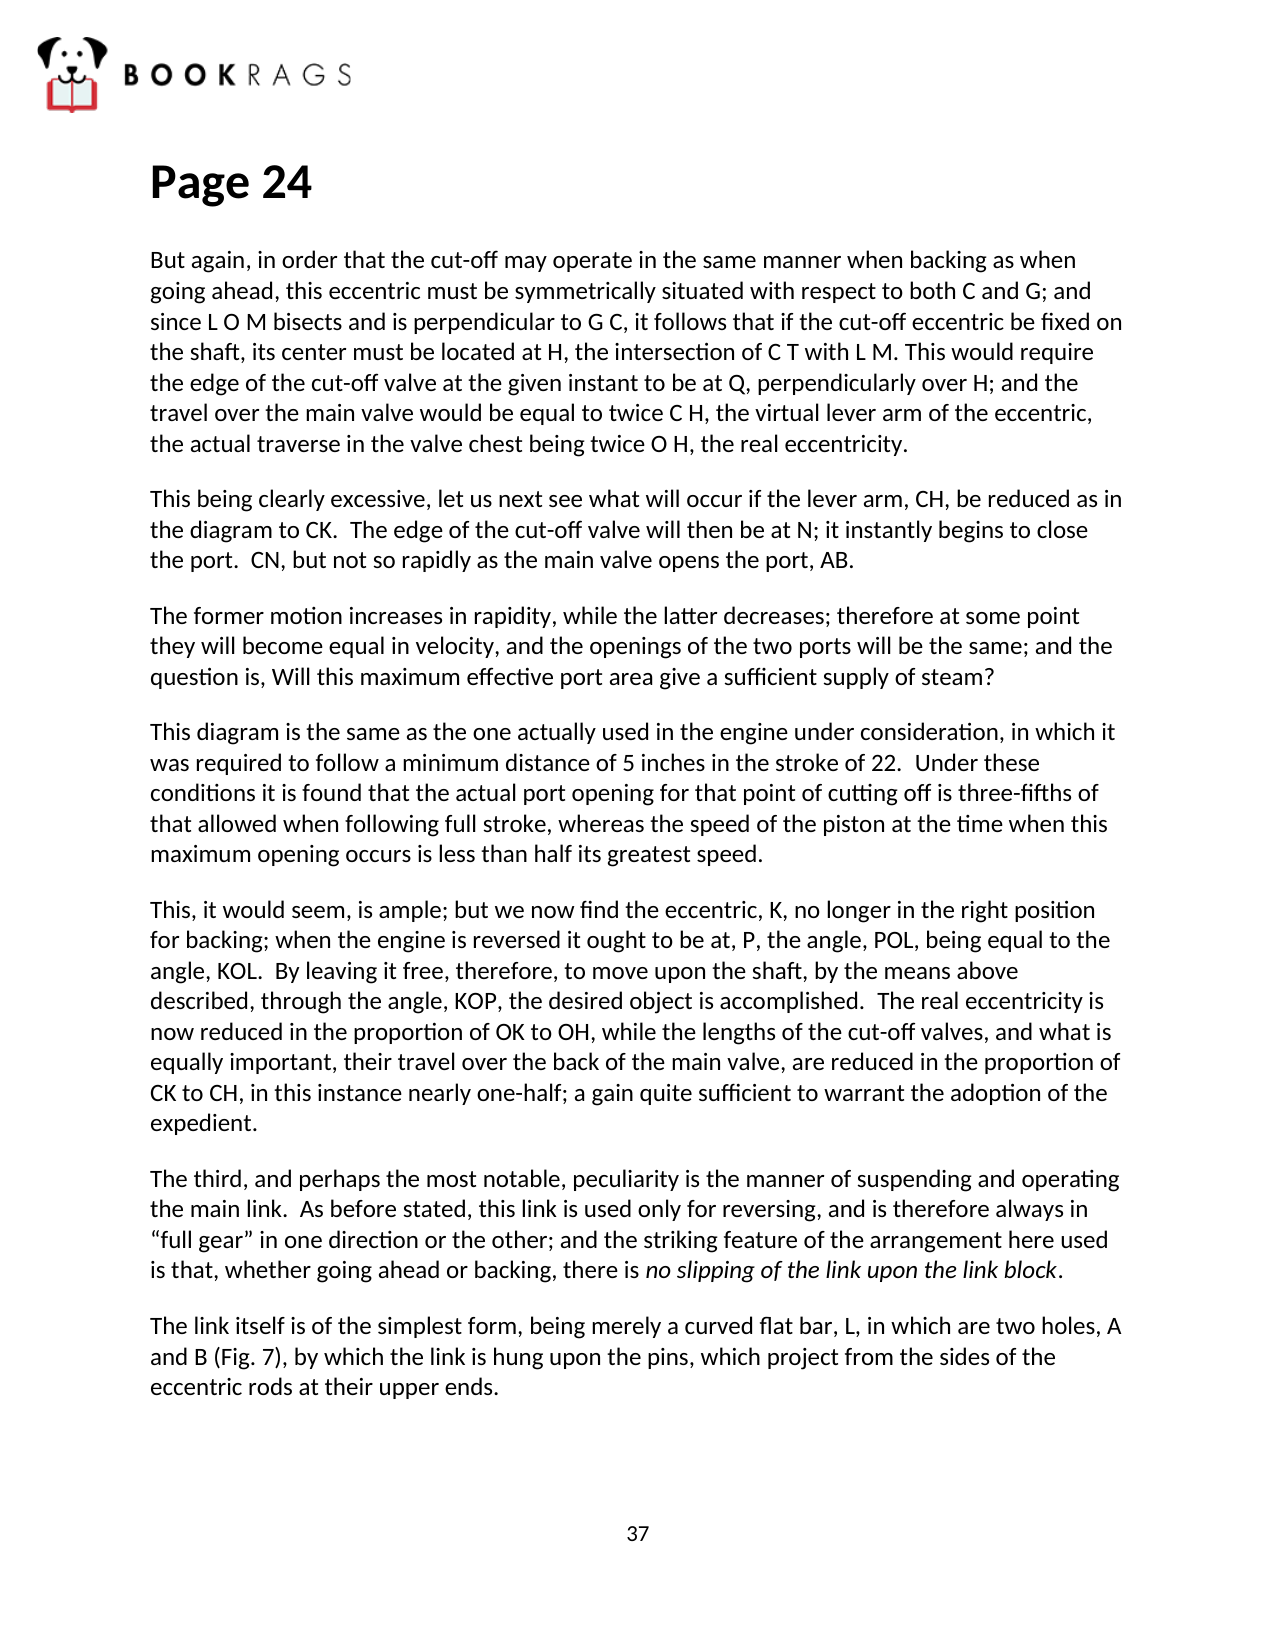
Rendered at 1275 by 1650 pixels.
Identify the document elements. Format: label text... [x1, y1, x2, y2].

picture [37, 37, 351, 113]
text This, it would seem, is ample; but we now find the eccentric, K, no longer in the right position for backing; when the engine is reversed it ought to be at, P, the angle, POL, being equal to the angle, KOL. By leaving it free, therefore, to move upon the shaft, by the means above described, through the angle, KOP, the desired object is accomplished. The real eccentricity is now reduced in the proportion of OK to OH, while the lengths of the cut-off valves, and what is equally important, their travel over the back of the main valve, are reduced in the proportion of CK to CH, in this instance nearly one-half; a gain quite sufficient to warrant the adoption of the expedient. [150, 894, 1125, 1138]
text This being clearly excessive, let us next see what will occur if the lever arm, CH, be reduced as in the diagram to CK. The edge of the cut-off valve will then be at N; it instantly begins to close the port. CN, but not so rapidly as the main valve opens the port, AB. [150, 483, 1125, 575]
text The link itself is of the simplest form, being merely a curved flat bar, L, in which are two holes, A and B (Fig. 7), by which the link is hung upon the pins, which project from the sides of the eccentric rods at their upper ends. [150, 1310, 1125, 1402]
text The third, and perhaps the most notable, peculiarity is the manner of suspending and operating the main link. As before stated, this link is used only for reversing, and is therefore always in “full gear” in one direction or the other; and the striking feature of the arrangement here used is that, whether going ahead or backing, there is no slipping of the link upon the link block. [150, 1163, 1125, 1285]
text The former motion increases in rapidity, while the latter decreases; therefore at some point they will become equal in velocity, and the openings of the two ports will be the same; and the question is, Will this maximum effective port area give a sufficient supply of steam? [150, 600, 1125, 691]
text But again, in order that the cut-off may operate in the same manner when backing as when going ahead, this eccentric must be symmetrically situated with respect to both C and G; and since L O M bisects and is perpendicular to G C, it follows that if the cut-off eccentric be fixed on the shaft, its center must be located at H, the intersection of C T with L M. This would require the edge of the cut-off valve at the given instant to be at Q, perpendicularly over H; and the travel over the main valve would be equal to twice C H, the virtual lever arm of the eccentric, the actual traverse in the valve chest being twice O H, the real eccentricity. [150, 244, 1125, 458]
text Page 24 [150, 150, 1125, 211]
text This diagram is the same as the one actually used in the engine under consideration, in which it was required to follow a minimum distance of 5 inches in the stroke of 22. Under these conditions it is found that the actual port opening for that point of cutting off is three-fifths of that allowed when following full stroke, whereas the speed of the piston at the time when this maximum opening occurs is less than half its greatest speed. [150, 716, 1125, 869]
